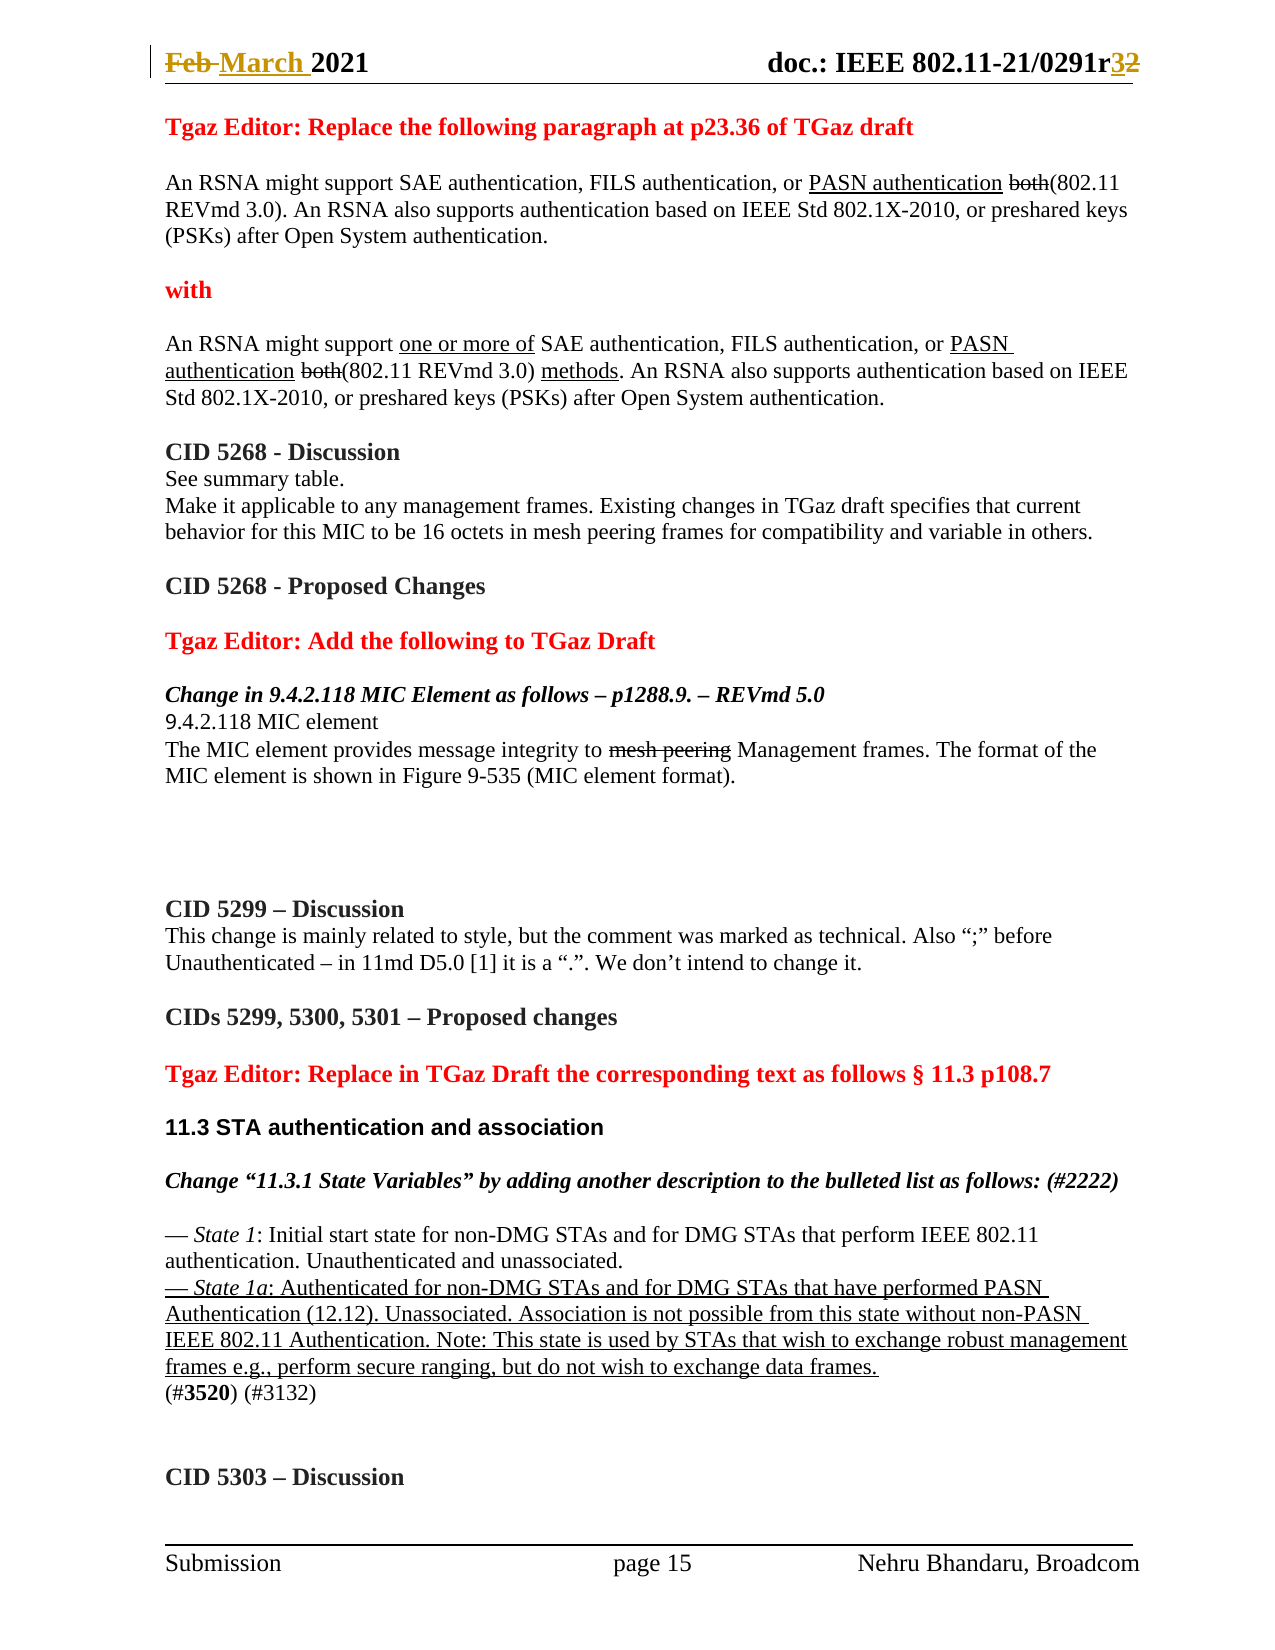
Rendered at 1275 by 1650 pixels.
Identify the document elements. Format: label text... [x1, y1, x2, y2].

text 11.3 STA authentication and association [165, 1114, 1133, 1141]
text An RSNA might support SAE authentication, FILS authentication, or PASN authentication both(802.11 REVmd 3.0). An RSNA also supports authentication based on IEEE Std 802.1X-2010, or preshared keys (PSKs) after Open System authentication. [165, 169, 1133, 248]
text An RSNA might support one or more of SAE authentication, FILS authentication, or PASN authentication both(802.11 REVmd 3.0) methods. An RSNA also supports authentication based on IEEE Std 802.1X-2010, or preshared keys (PSKs) after Open System authentication. [165, 330, 1133, 410]
text See summary table. [165, 465, 1133, 492]
text with [165, 275, 1133, 303]
text CID 5268 - Proposed Changes [165, 571, 1133, 599]
text Tgaz Editor: Replace the following paragraph at p23.36 of TGaz draft [165, 112, 1133, 141]
text — State 1: Initial start state for non-DMG STAs and for DMG STAs that perform IEEE 802.11 [165, 1221, 1133, 1247]
text Tgaz Editor: Add the following to TGaz Draft [165, 626, 1133, 654]
text This change is mainly related to style, but the comment was marked as technical. Also “;” before Unauthenticated – in 11md D5.0 [1] it is a “.”. We don’t intend to change it. [165, 923, 1133, 975]
text CID 5268 - Discussion [165, 437, 1133, 465]
text (#3520) (#3132) [165, 1379, 1133, 1405]
text CIDs 5299, 5300, 5301 – Proposed changes [165, 1002, 1133, 1030]
text Make it applicable to any management frames. Existing changes in TGaz draft specifies that current behavior for this MIC to be 16 octets in mesh peering frames for compatibility and variable in others. [165, 492, 1133, 544]
text 9.4.2.118 MIC element [165, 707, 1133, 736]
text authentication. Unauthenticated and unassociated. [165, 1247, 1133, 1274]
text Change in 9.4.2.118 MIC Element as follows – p1288.9. – REVmd 5.0 [165, 681, 1133, 707]
text — State 1a: Authenticated for non-DMG STAs and for DMG STAs that have performed PASN Authentication (12.12). Unassociated. Association is not possible from this state without non-PASN IEEE 802.11 Authentication. Note: This state is used by STAs that wish to exchange robust management frames e.g., perform secure ranging, but do not wish to exchange data frames. [165, 1274, 1133, 1379]
text CID 5303 – Discussion [165, 1462, 1133, 1491]
text CID 5299 – Discussion [165, 894, 1133, 923]
text The MIC element provides message integrity to mesh peering Management frames. The format of the MIC element is shown in Figure 9-535 (MIC element format). [165, 736, 1133, 788]
text Change “11.3.1 State Variables” by adding another description to the bulleted list as follows: (#2222) [165, 1167, 1133, 1193]
text Tgaz Editor: Replace in TGaz Draft the corresponding text as follows § 11.3 p108.7 [165, 1059, 1133, 1088]
